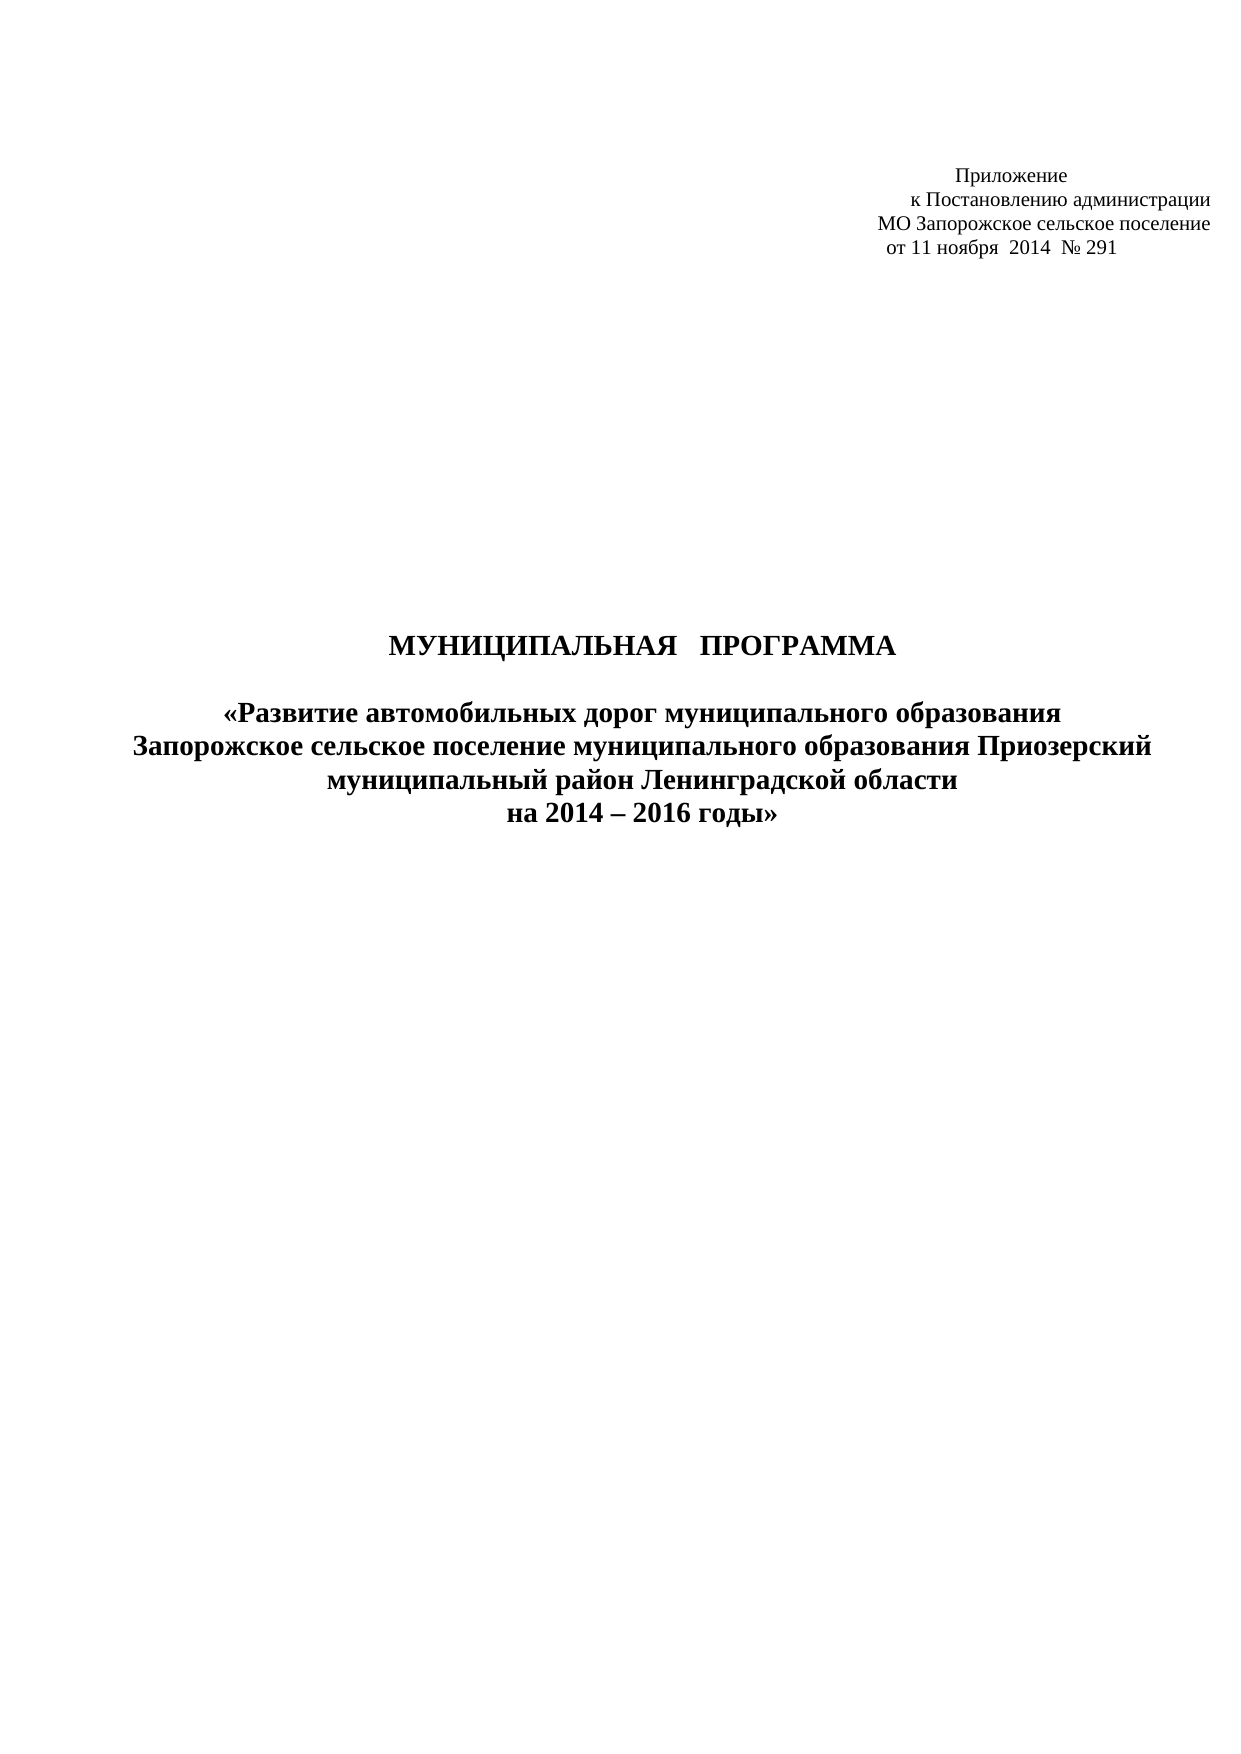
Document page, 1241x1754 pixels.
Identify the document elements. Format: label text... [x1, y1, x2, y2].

text МУНИЦИПАЛЬНАЯ ПРОГРАММА [74, 628, 1211, 661]
text к Постановлению администрации [74, 187, 1211, 211]
text от 11 ноября 2014 № 291 [74, 235, 1211, 259]
text Запорожское сельское поселение муниципального образования Приозерский муниципальный район Ленинградской области [74, 728, 1211, 796]
text на 2014 – 2016 годы» [74, 796, 1211, 829]
text Приложение [738, 163, 1211, 187]
text «Развитие автомобильных дорог муниципального образования [74, 695, 1211, 728]
text МО Запорожское сельское поселение [74, 211, 1211, 235]
